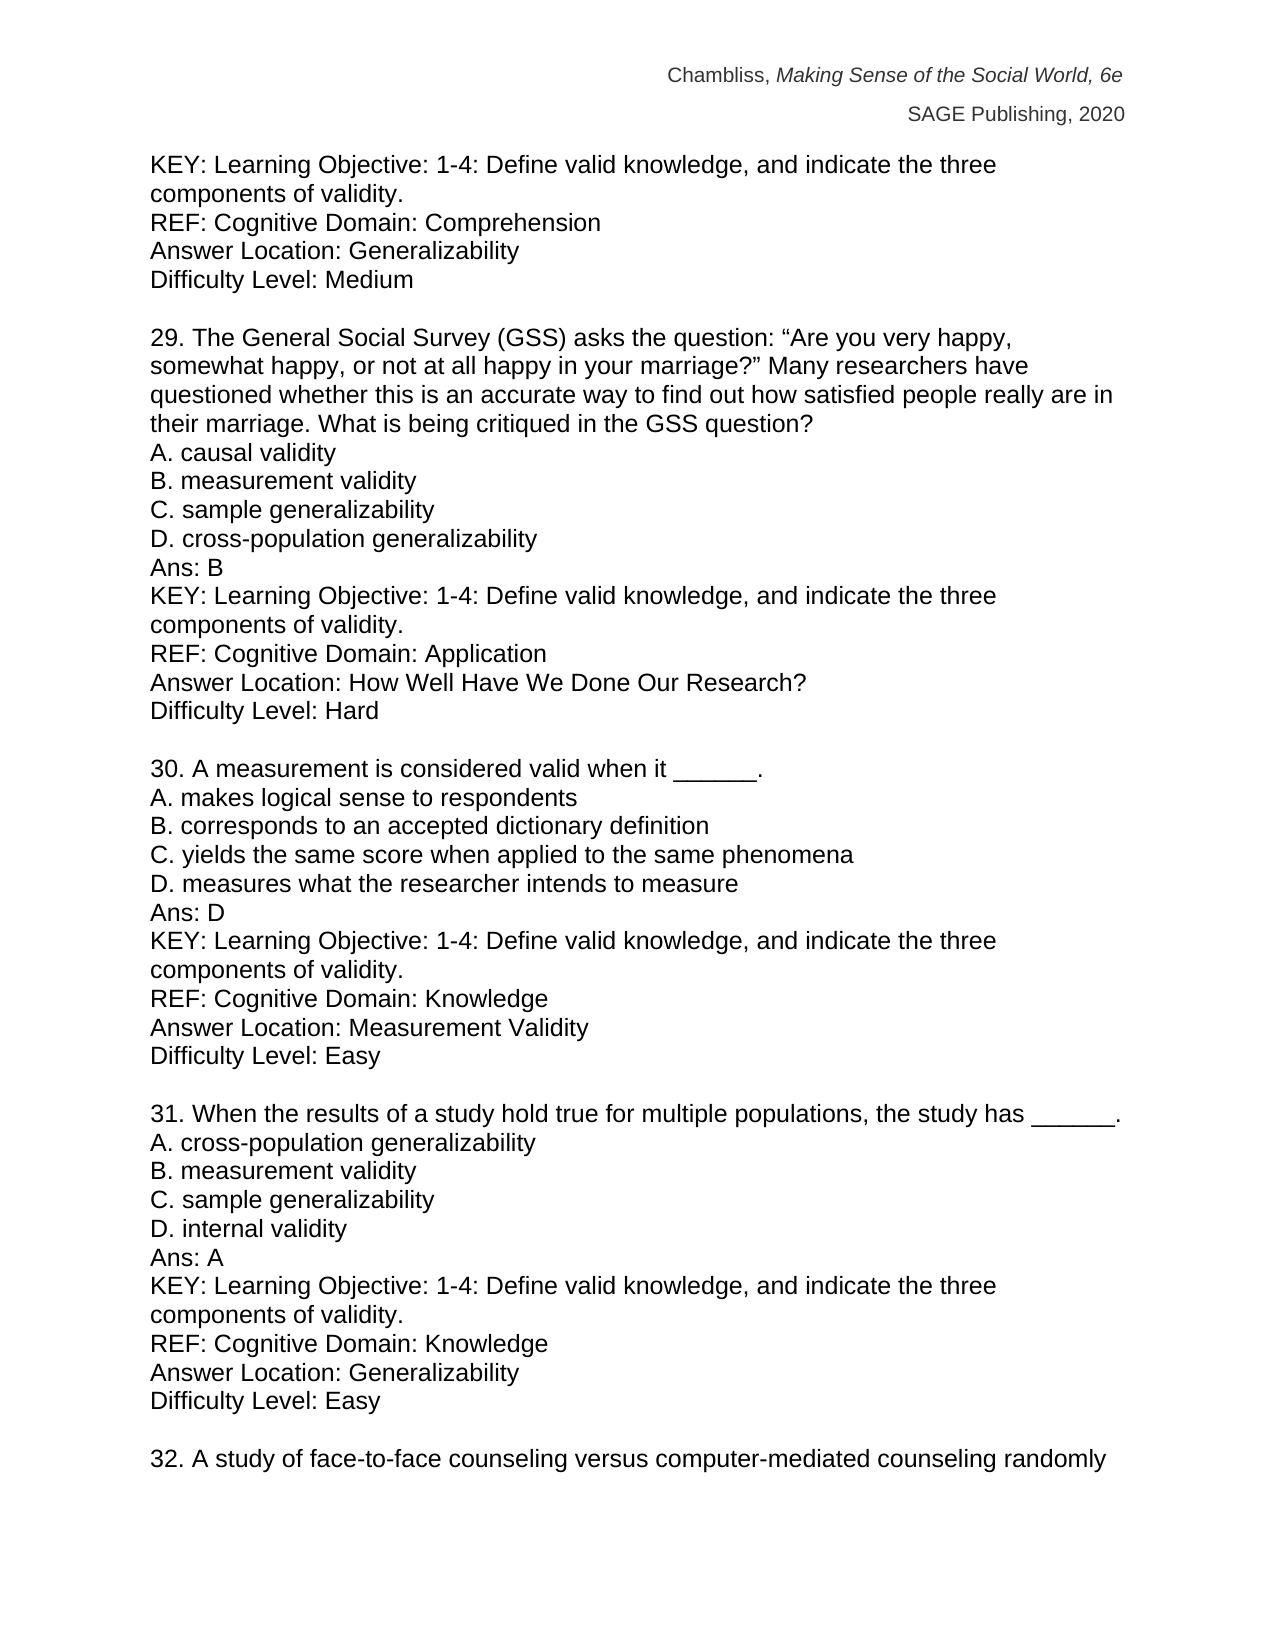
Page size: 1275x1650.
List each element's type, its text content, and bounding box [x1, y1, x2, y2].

text KEY: Learning Objective: 1-4: Define valid knowledge, and indicate the three components of validity. [150, 581, 1125, 639]
text C. yields the same score when applied to the same phenomena [150, 840, 1125, 869]
text A. cross-population generalizability [150, 1127, 1125, 1156]
text Difficulty Level: Medium [150, 265, 1125, 294]
text REF: Cognitive Domain: Knowledge [150, 984, 1125, 1012]
text D. measures what the researcher intends to measure [150, 869, 1125, 897]
text C. sample generalizability [150, 495, 1125, 524]
text 31. When the results of a study hold true for multiple populations, the study has ______. [150, 1099, 1125, 1127]
text 29. The General Social Survey (GSS) asks the question: “Are you very happy, somewhat happy, or not at all happy in your marriage?” Many researchers have questioned whether this is an accurate way to find out how satisfied people really are in their marriage. What is being critiqued in the GSS question? [150, 322, 1125, 437]
text C. sample generalizability [150, 1185, 1125, 1214]
text Difficulty Level: Hard [150, 696, 1125, 725]
text A. causal validity [150, 437, 1125, 466]
text Difficulty Level: Easy [150, 1386, 1125, 1415]
text Answer Location: Measurement Validity [150, 1012, 1125, 1041]
text KEY: Learning Objective: 1-4: Define valid knowledge, and indicate the three components of validity. [150, 926, 1125, 984]
text Answer Location: Generalizability [150, 236, 1125, 265]
text B. measurement validity [150, 1156, 1125, 1185]
text A. makes logical sense to respondents [150, 782, 1125, 811]
text D. cross-population generalizability [150, 524, 1125, 552]
text Ans: B [150, 552, 1125, 581]
text REF: Cognitive Domain: Application [150, 639, 1125, 667]
text REF: Cognitive Domain: Comprehension [150, 207, 1125, 236]
text Ans: D [150, 897, 1125, 926]
text D. internal validity [150, 1214, 1125, 1242]
text B. corresponds to an accepted dictionary definition [150, 811, 1125, 840]
text Difficulty Level: Easy [150, 1041, 1125, 1070]
text Answer Location: Generalizability [150, 1357, 1125, 1386]
text 30. A measurement is considered valid when it ______. [150, 754, 1125, 782]
text Answer Location: How Well Have We Done Our Research? [150, 667, 1125, 696]
text REF: Cognitive Domain: Knowledge [150, 1329, 1125, 1357]
text B. measurement validity [150, 466, 1125, 495]
text Ans: A [150, 1242, 1125, 1271]
text KEY: Learning Objective: 1-4: Define valid knowledge, and indicate the three components of validity. [150, 1271, 1125, 1329]
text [150, 1444, 1125, 1472]
text KEY: Learning Objective: 1-4: Define valid knowledge, and indicate the three components of validity. [150, 150, 1125, 207]
